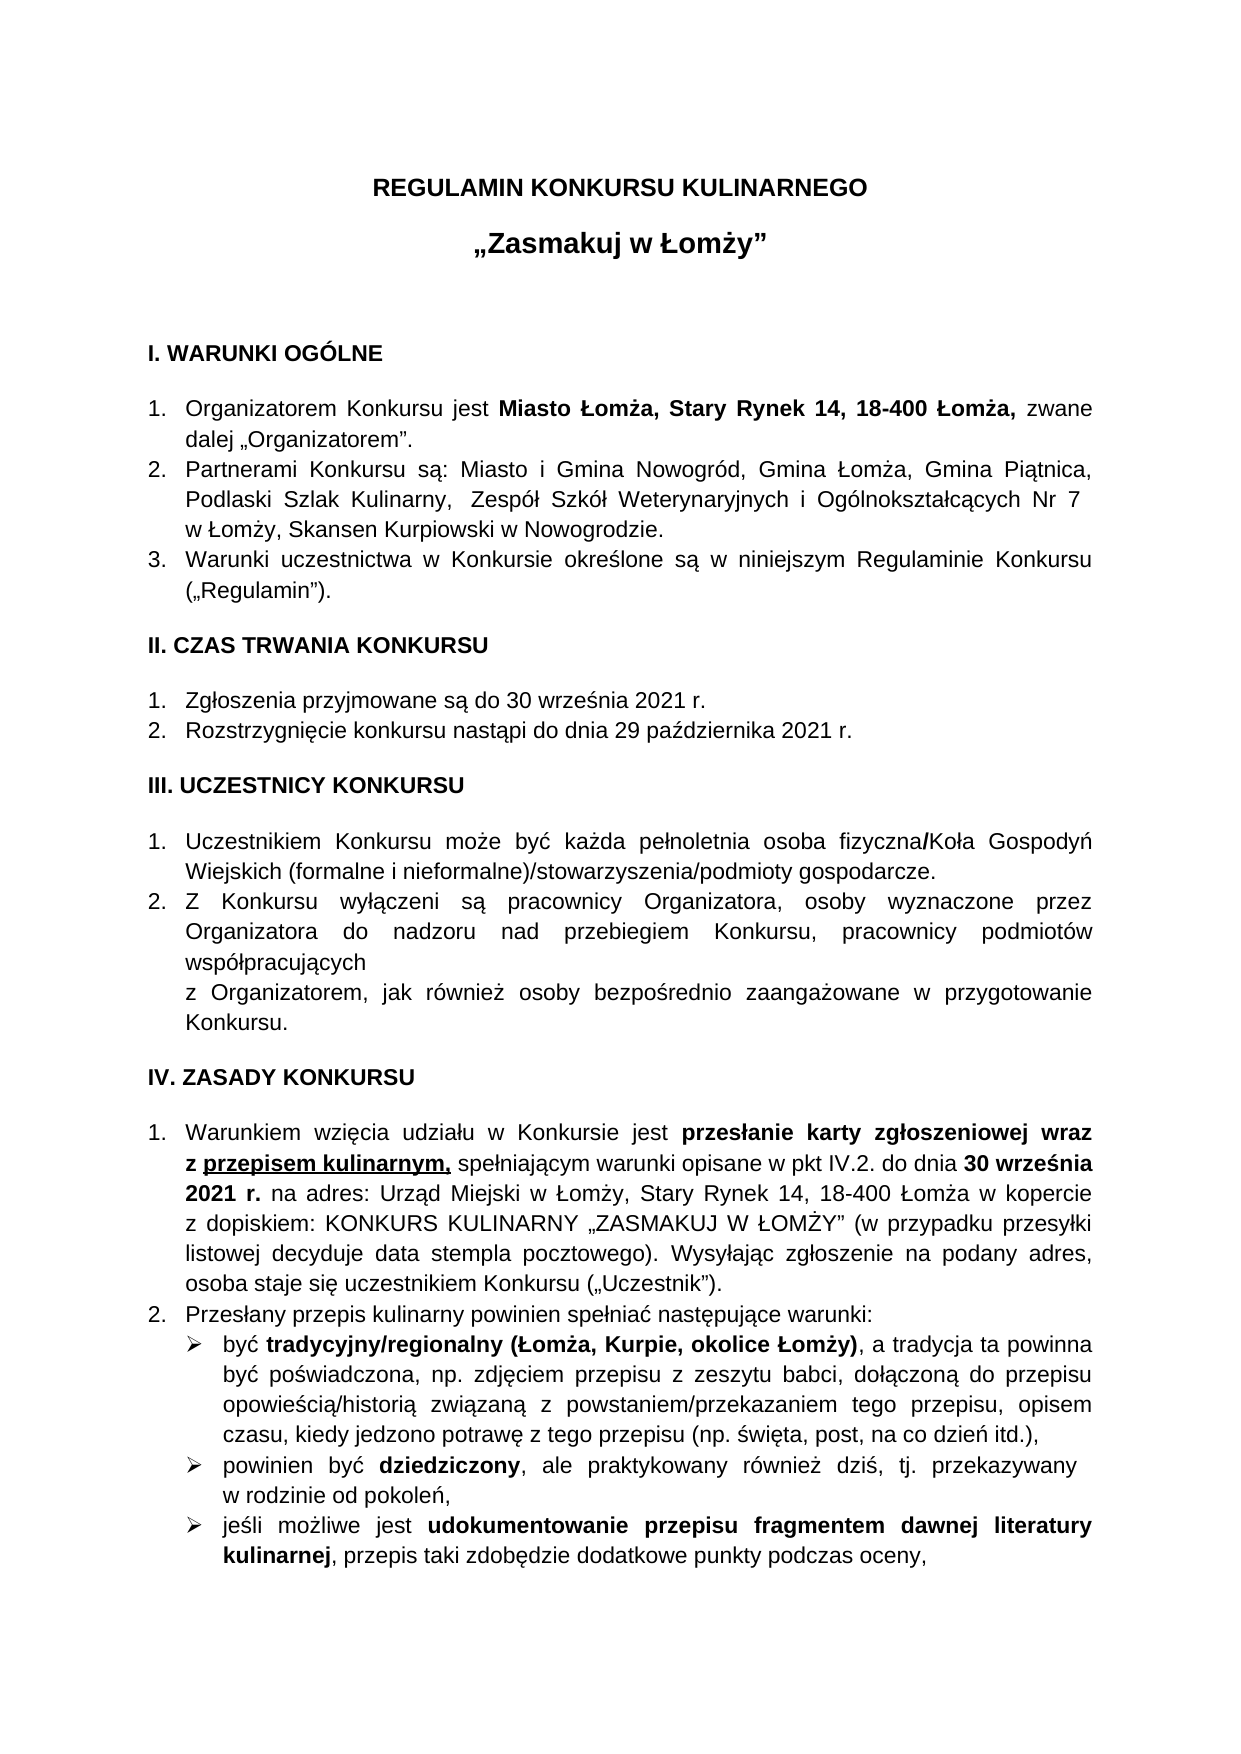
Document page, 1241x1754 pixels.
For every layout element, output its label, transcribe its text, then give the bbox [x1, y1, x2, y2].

list Z Konkursu wyłączeni są pracownicy Organizatora, osoby wyznaczone przez Organizatora do nadzoru nad przebiegiem Konkursu, pracownicy podmiotów współpracujących z Organizatorem, jak również osoby bezpośrednio zaangażowane w przygotowanie Konkursu. [148, 888, 1093, 1035]
text „Zasmakuj w Łomży” [148, 226, 1093, 260]
text I. WARUNKI OGÓLNE [148, 340, 1093, 366]
text IV. ZASADY KONKURSU [148, 1064, 1093, 1090]
list Rozstrzygnięcie konkursu nastąpi do dnia 29 października 2021 r. [148, 717, 1093, 743]
text REGULAMIN KONKURSU KULINARNEGO [148, 173, 1093, 201]
list Przesłany przepis kulinarny powinien spełniać następujące warunki: [148, 1301, 1093, 1327]
list Uczestnikiem Konkursu może być każda pełnoletnia osoba fizyczna/Koła Gospodyń Wiejskich (formalne i nieformalne)/stowarzyszenia/podmioty gospodarcze. [148, 828, 1093, 884]
list powinien być dziedziczony, ale praktykowany również dziś, tj. przekazywany w rodzinie od pokoleń, [185, 1452, 1093, 1508]
list Organizatorem Konkursu jest Miasto Łomża, Stary Rynek 14, 18-400 Łomża, zwane dalej „Organizatorem”. [148, 395, 1093, 452]
list Warunki uczestnictwa w Konkursie określone są w niniejszym Regulaminie Konkursu („Regulamin”). [148, 546, 1093, 603]
text II. CZAS TRWANIA KONKURSU [148, 632, 1093, 658]
list Zgłoszenia przyjmowane są do 30 września 2021 r. [148, 687, 1093, 713]
list być tradycyjny/regionalny (Łomża, Kurpie, okolice Łomży), a tradycja ta powinna być poświadczona, np. zdjęciem przepisu z zeszytu babci, dołączoną do przepisu opowieścią/historią związaną z powstaniem/przekazaniem tego przepisu, opisem czasu, kiedy jedzono potrawę z tego przepisu (np. święta, post, na co dzień itd.), [185, 1331, 1093, 1448]
list Warunkiem wzięcia udziału w Konkursie jest przesłanie karty zgłoszeniowej wraz z przepisem kulinarnym, spełniającym warunki opisane w pkt IV.2. do dnia 30 września 2021 r. na adres: Urząd Miejski w Łomży, Stary Rynek 14, 18-400 Łomża w kopercie z dopiskiem: KONKURS KULINARNY „ZASMAKUJ W ŁOMŻY” (w przypadku przesyłki listowej decyduje data stempla pocztowego). Wysyłając zgłoszenie na podany adres, osoba staje się uczestnikiem Konkursu („Uczestnik”). [148, 1119, 1093, 1297]
list Partnerami Konkursu są: Miasto i Gmina Nowogród, Gmina Łomża, Gmina Piątnica, Podlaski Szlak Kulinarny, Zespół Szkół Weterynaryjnych i Ogólnokształcących Nr 7 w Łomży, Skansen Kurpiowski w Nowogrodzie. [148, 456, 1093, 542]
list jeśli możliwe jest udokumentowanie przepisu fragmentem dawnej literatury kulinarnej, przepis taki zdobędzie dodatkowe punkty podczas oceny, [185, 1512, 1093, 1568]
text III. UCZESTNICY KONKURSU [148, 772, 1093, 799]
